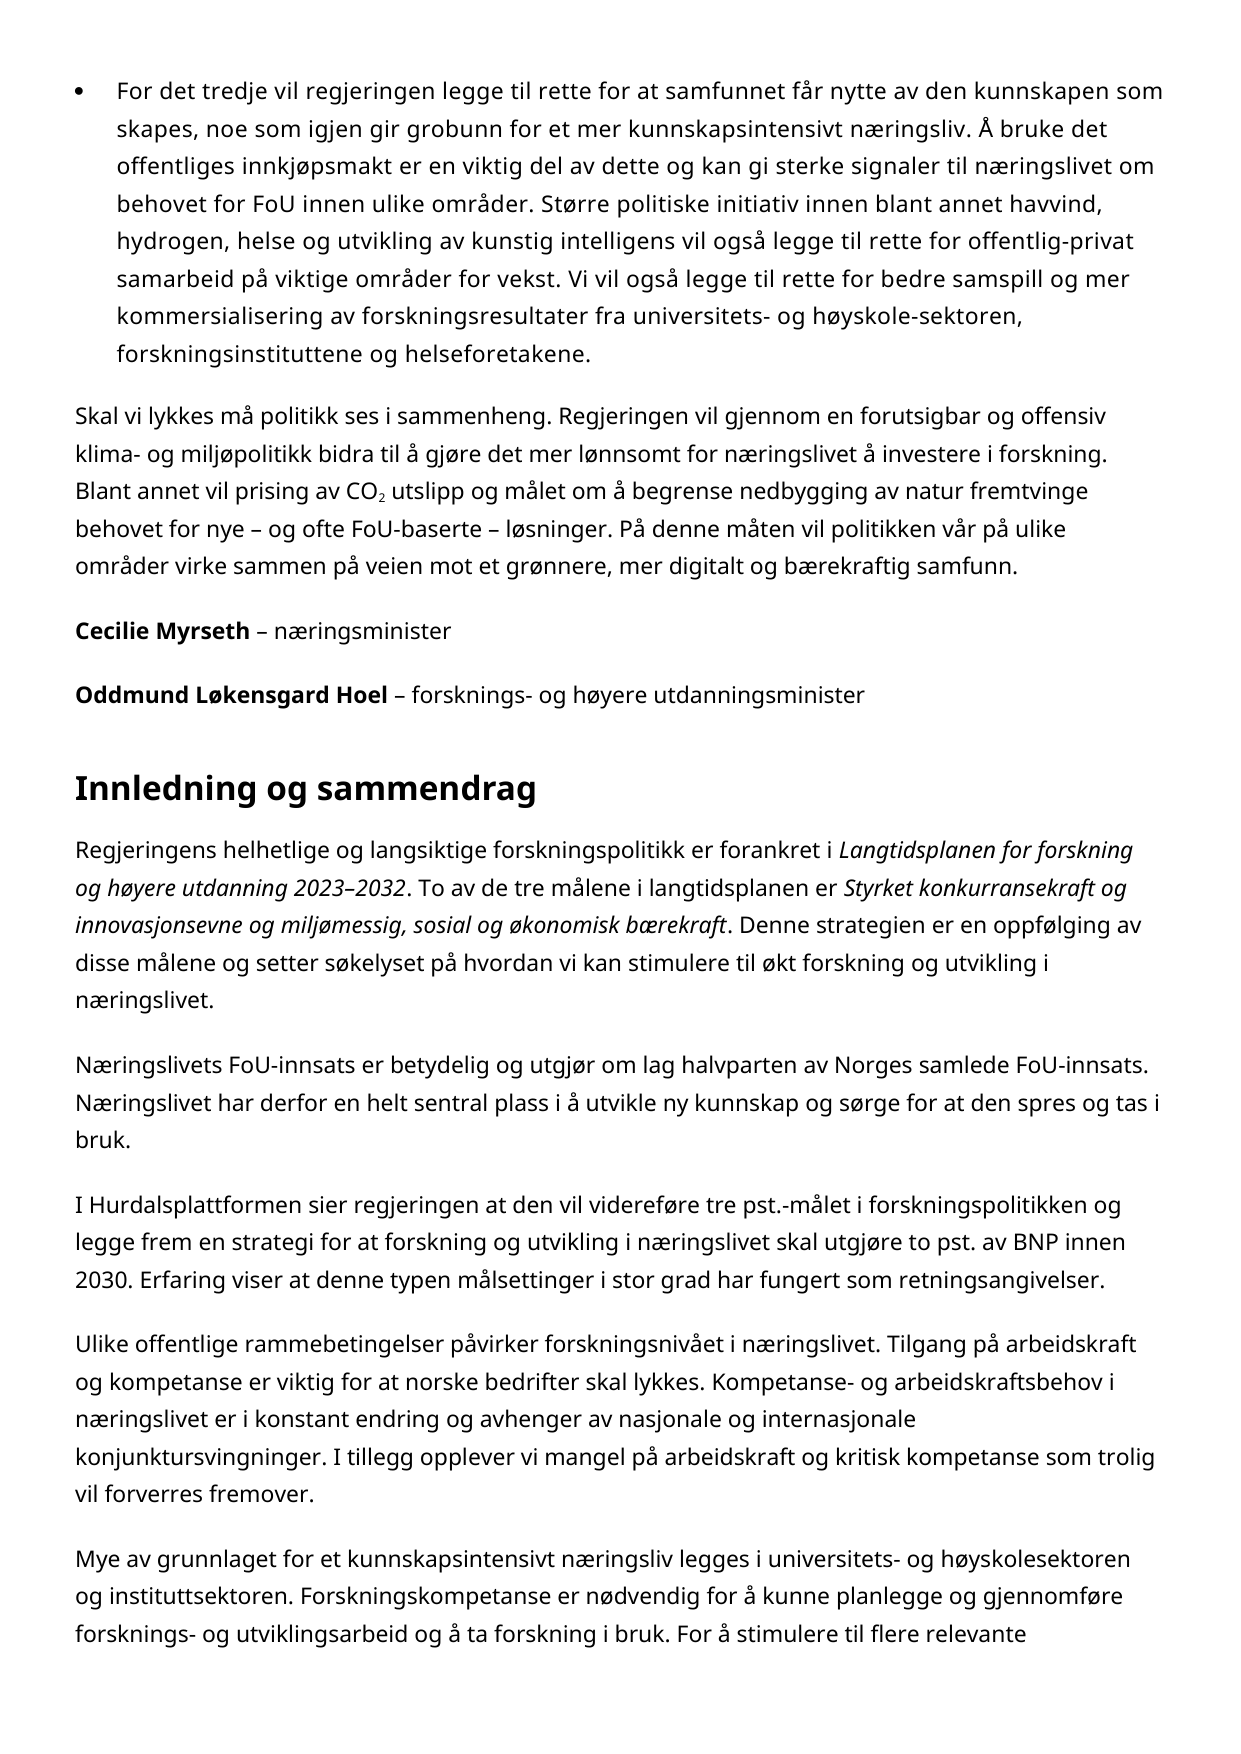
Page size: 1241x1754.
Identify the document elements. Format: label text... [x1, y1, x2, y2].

text Næringslivets FoU-innsats er betydelig og utgjør om lag halvparten av Norges samlede FoU-innsats. Næringslivet har derfor en helt sentral plass i å utvikle ny kunnskap og sørge for at den spres og tas i bruk. [75, 1049, 1165, 1155]
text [75, 1543, 1165, 1649]
text Innledning og sammendrag [75, 764, 1165, 810]
text Oddmund Løkensgard Hoel – forsknings- og høyere utdanningsminister [75, 679, 1165, 710]
text Skal vi lykkes må politikk ses i sammenheng. Regjeringen vil gjennom en forutsigbar og offensiv klima- og miljøpolitikk bidra til å gjøre det mer lønnsomt for næringslivet å investere i forskning. Blant annet vil prising av CO2 utslipp og målet om å begrense nedbygging av natur fremtvinge behovet for nye – og ofte FoU-baserte – løsninger. På denne måten vil politikken vår på ulike områder virke sammen på veien mot et grønnere, mer digitalt og bærekraftig samfunn. [75, 400, 1165, 581]
list For det tredje vil regjeringen legge til rette for at samfunnet får nytte av den kunnskapen som skapes, noe som igjen gir grobunn for et mer kunnskapsintensivt næringsliv. Å bruke det offentliges innkjøpsmakt er en viktig del av dette og kan gi sterke signaler til næringslivet om behovet for FoU innen ulike områder. Større politiske initiativ innen blant annet havvind, hydrogen, helse og utvikling av kunstig intelligens vil også legge til rette for offentlig-privat samarbeid på viktige områder for vekst. Vi vil også legge til rette for bedre samspill og mer kommersialisering av forskningsresultater fra universitets- og høyskole-sektoren, forskningsinstituttene og helseforetakene. [75, 75, 1165, 369]
text Cecilie Myrseth – næringsminister [75, 614, 1165, 646]
text I Hurdalsplattformen sier regjeringen at den vil videreføre tre pst.-målet i forskningspolitikken og legge frem en strategi for at forskning og utvikling i næringslivet skal utgjøre to pst. av BNP innen 2030. Erfaring viser at denne typen målsettinger i stor grad har fungert som retningsangivelser. [75, 1188, 1165, 1295]
text Regjeringens helhetlige og langsiktige forskningspolitikk er forankret i Langtidsplanen for forskning og høyere utdanning 2023–2032. To av de tre målene i langtidsplanen er Styrket konkurransekraft og innovasjonsevne og miljømessig, sosial og økonomisk bærekraft. Denne strategien er en oppfølging av disse målene og setter søkelyset på hvordan vi kan stimulere til økt forskning og utvikling i næringslivet. [75, 834, 1165, 1016]
text Ulike offentlige rammebetingelser påvirker forskningsnivået i næringslivet. Tilgang på arbeidskraft og kompetanse er viktig for at norske bedrifter skal lykkes. Kompetanse- og arbeidskraftsbehov i næringslivet er i konstant endring og avhenger av nasjonale og internasjonale konjunktursvingninger. I tillegg opplever vi mangel på arbeidskraft og kritisk kompetanse som trolig vil forverres fremover. [75, 1328, 1165, 1509]
